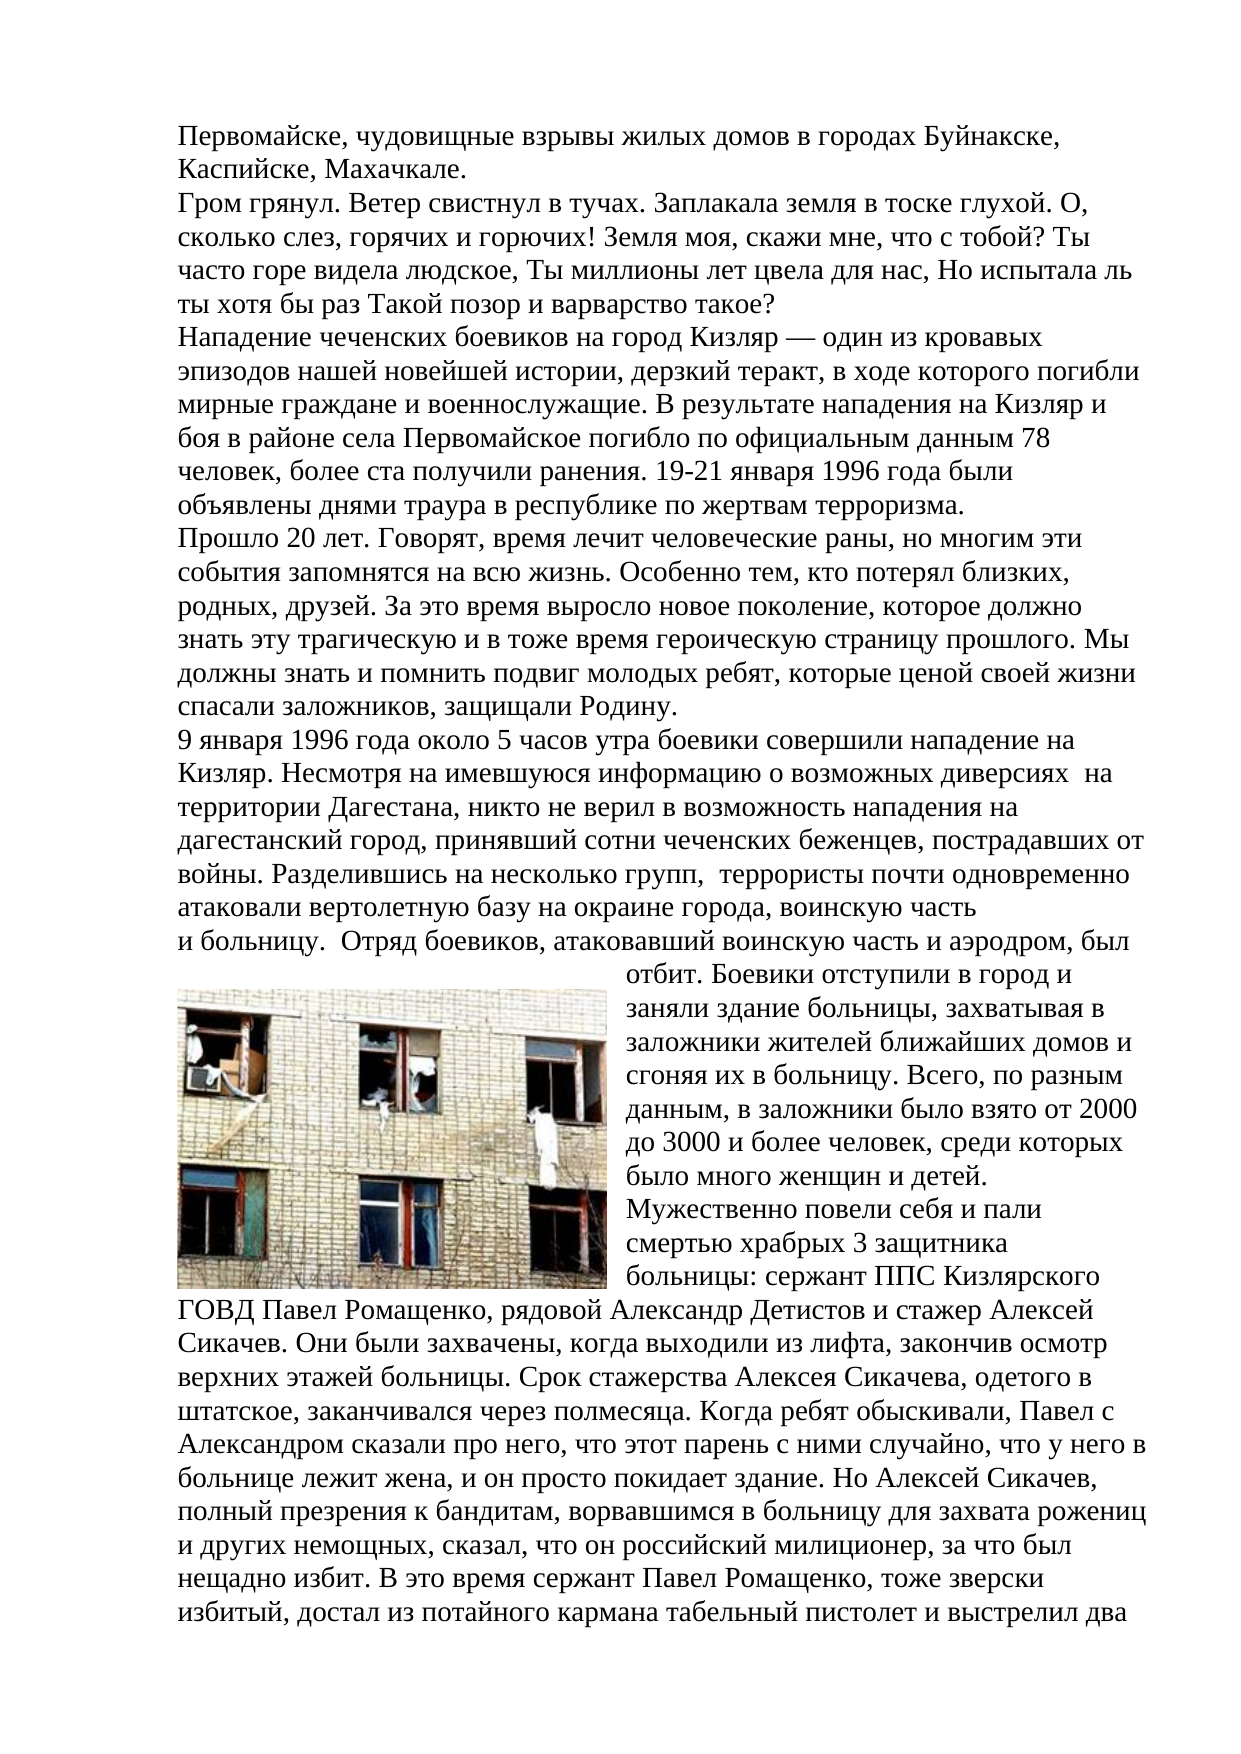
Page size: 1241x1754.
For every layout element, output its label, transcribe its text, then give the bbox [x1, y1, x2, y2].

text Нападение чеченских боевиков на город Кизляр — один из кровавых эпизодов нашей новейшей истории, дерзкий теракт, в ходе которого погибли мирные граждане и военнослужащие. В результате нападения на Кизляр и боя в районе села Первомайское погибло по официальным данным 78 человек, более ста получили ранения. 19-21 января 1996 года были объявлены днями траура в республике по жертвам терроризма. [177, 319, 1152, 521]
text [177, 1191, 1152, 1627]
text Гром грянул. Ветер свистнул в тучах. Заплакала земля в тоске глухой. О, сколько слез, горячих и горючих! Земля моя, скажи мне, что с тобой? Ты часто горе видела людское, Ты миллионы лет цвела для нас, Но испытала ль ты хотя бы раз Такой позор и варварство такое? [177, 185, 1152, 319]
picture [177, 989, 607, 1289]
text 9 января 1996 года около 5 часов утра боевики совершили нападение на Кизляр. Несмотря на имевшуюся информацию о возможных диверсиях на территории Дагестана, никто не верил в возможность нападения на дагестанский город, принявший сотни чеченских беженцев, пострадавших от войны. Разделившись на несколько групп, террористы почти одновременно атаковали вертолетную базу на окраине города, воинскую часть и больницу. Отряд боевиков, атаковавший воинскую часть и аэродром, был отбит. Боевики отступили в город и заняли здание больницы, захватывая в заложники жителей ближайших домов и сгоняя их в больницу. Всего, по разным данным, в заложники было взято от 2000 до 3000 и более человек, среди которых было много женщин и детей. [177, 722, 1152, 1191]
text Прошло 20 лет. Говорят, время лечит человеческие раны, но многим эти события запомнятся на всю жизнь. Особенно тем, кто потерял близких, родных, друзей. За это время выросло новое поколение, которое должно знать эту трагическую и в тоже время героическую страницу прошлого. Мы должны знать и помнить подвиг молодых ребят, которые ценой своей жизни спасали заложников, защищали Родину. [177, 521, 1152, 722]
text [177, 118, 1152, 185]
